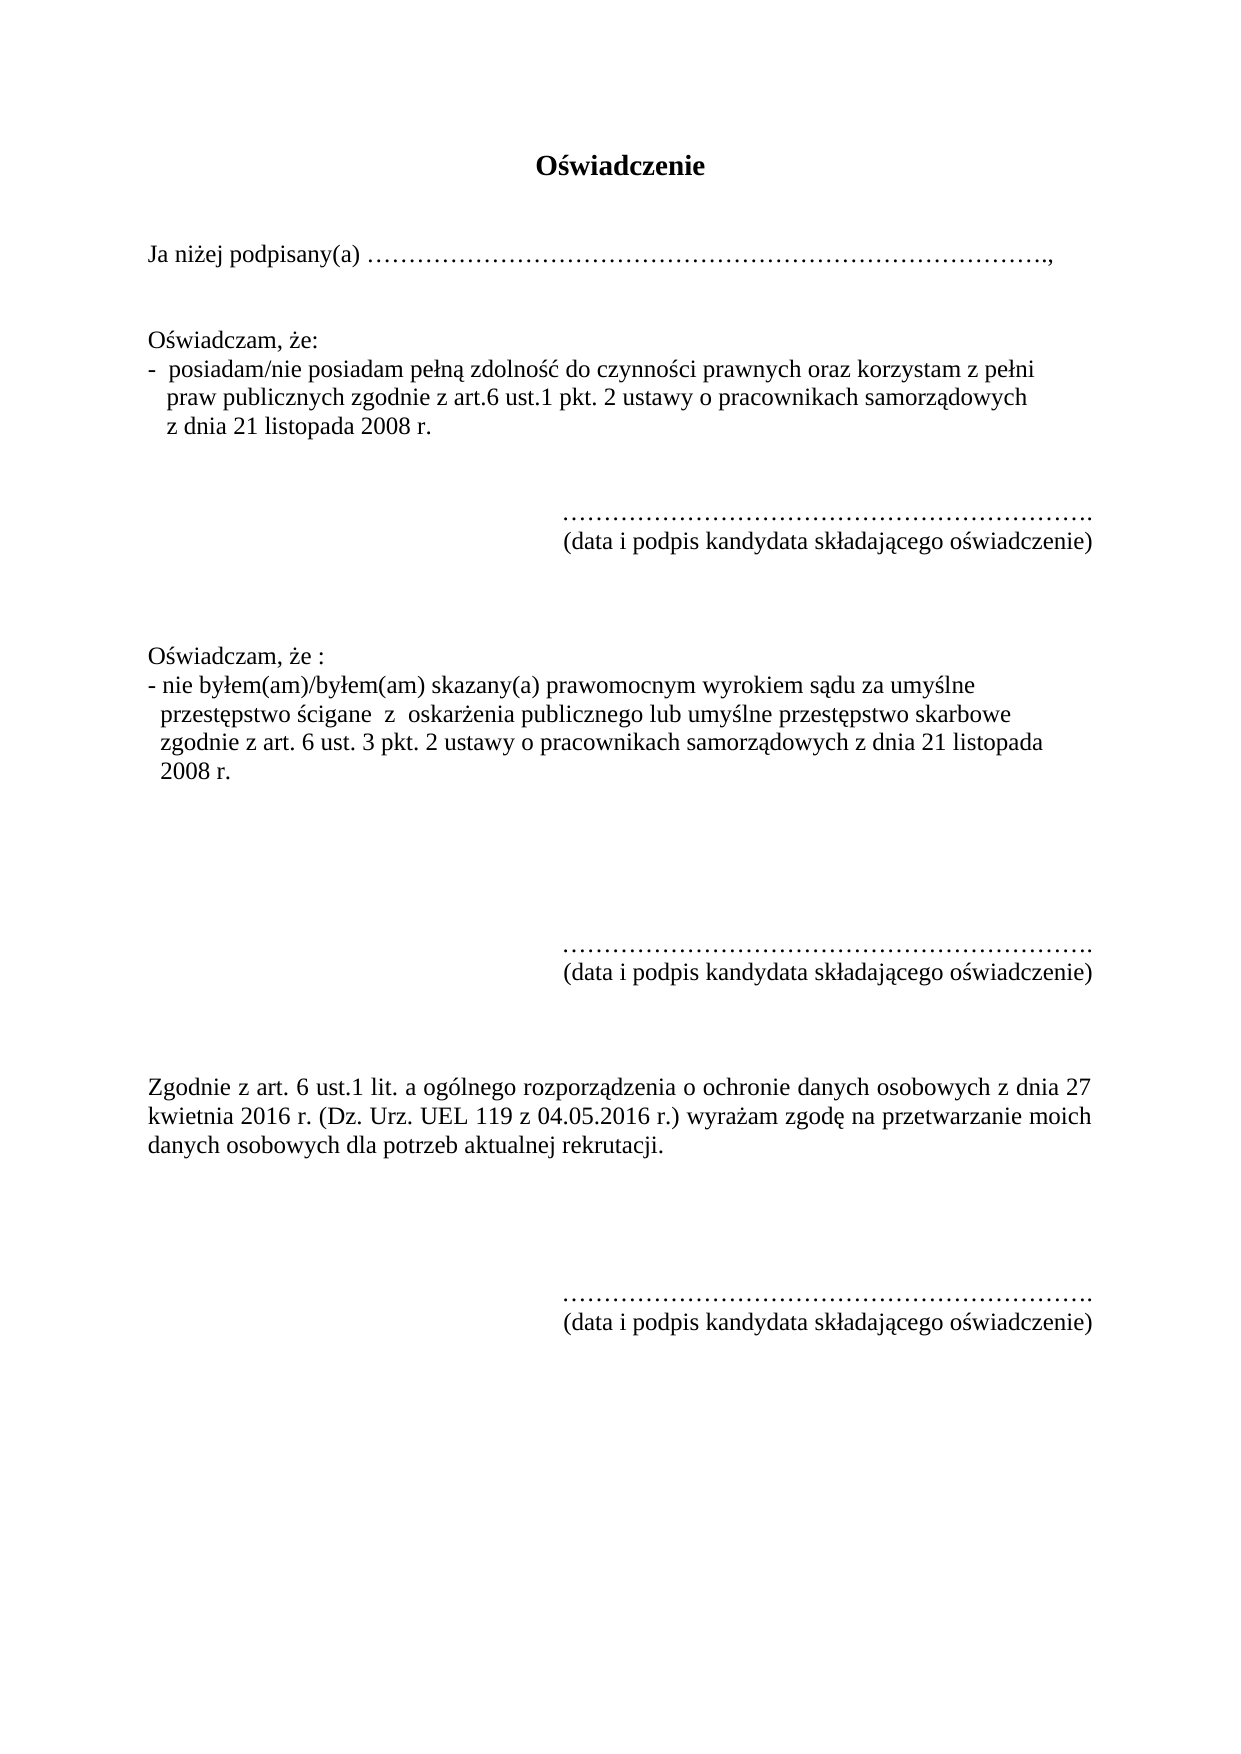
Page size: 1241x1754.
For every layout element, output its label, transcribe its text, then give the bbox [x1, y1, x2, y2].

text ………………………………………………………. [148, 1278, 1093, 1307]
text - nie byłem(am)/byłem(am) skazany(a) prawomocnym wyrokiem sądu za umyślne [148, 670, 1093, 699]
text Oświadczam, że: [148, 325, 1093, 354]
text z dnia 21 listopada 2008 r. [148, 411, 1093, 440]
text praw publicznych zgodnie z art.6 ust.1 pkt. 2 ustawy o pracownikach samorządowych [148, 382, 1093, 411]
text zgodnie z art. 6 ust. 3 pkt. 2 ustawy o pracownikach samorządowych z dnia 21 listopada [148, 727, 1093, 756]
text ………………………………………………………. [148, 929, 1093, 957]
text ………………………………………………………. [148, 497, 1093, 526]
text Zgodnie z art. 6 ust.1 lit. a ogólnego rozporządzenia o ochronie danych osobowych z dnia 27 kwietnia 2016 r. (Dz. Urz. UEL 119 z 04.05.2016 r.) wyrażam zgodę na przetwarzanie moich danych osobowych dla potrzeb aktualnej rekrutacji. [148, 1072, 1093, 1159]
text (data i podpis kandydata składającego oświadczenie) [148, 526, 1093, 555]
text Ja niżej podpisany(a) ………………………………………………………………………., [148, 239, 1093, 267]
text 2008 r. [148, 756, 1093, 785]
text - posiadam/nie posiadam pełną zdolność do czynności prawnych oraz korzystam z pełni [148, 354, 1093, 382]
text Oświadczenie [148, 148, 1093, 181]
text przestępstwo ścigane z oskarżenia publicznego lub umyślne przestępstwo skarbowe [148, 699, 1093, 727]
text Oświadczam, że : [148, 641, 1093, 670]
text (data i podpis kandydata składającego oświadczenie) [148, 1307, 1093, 1336]
text (data i podpis kandydata składającego oświadczenie) [148, 957, 1093, 986]
